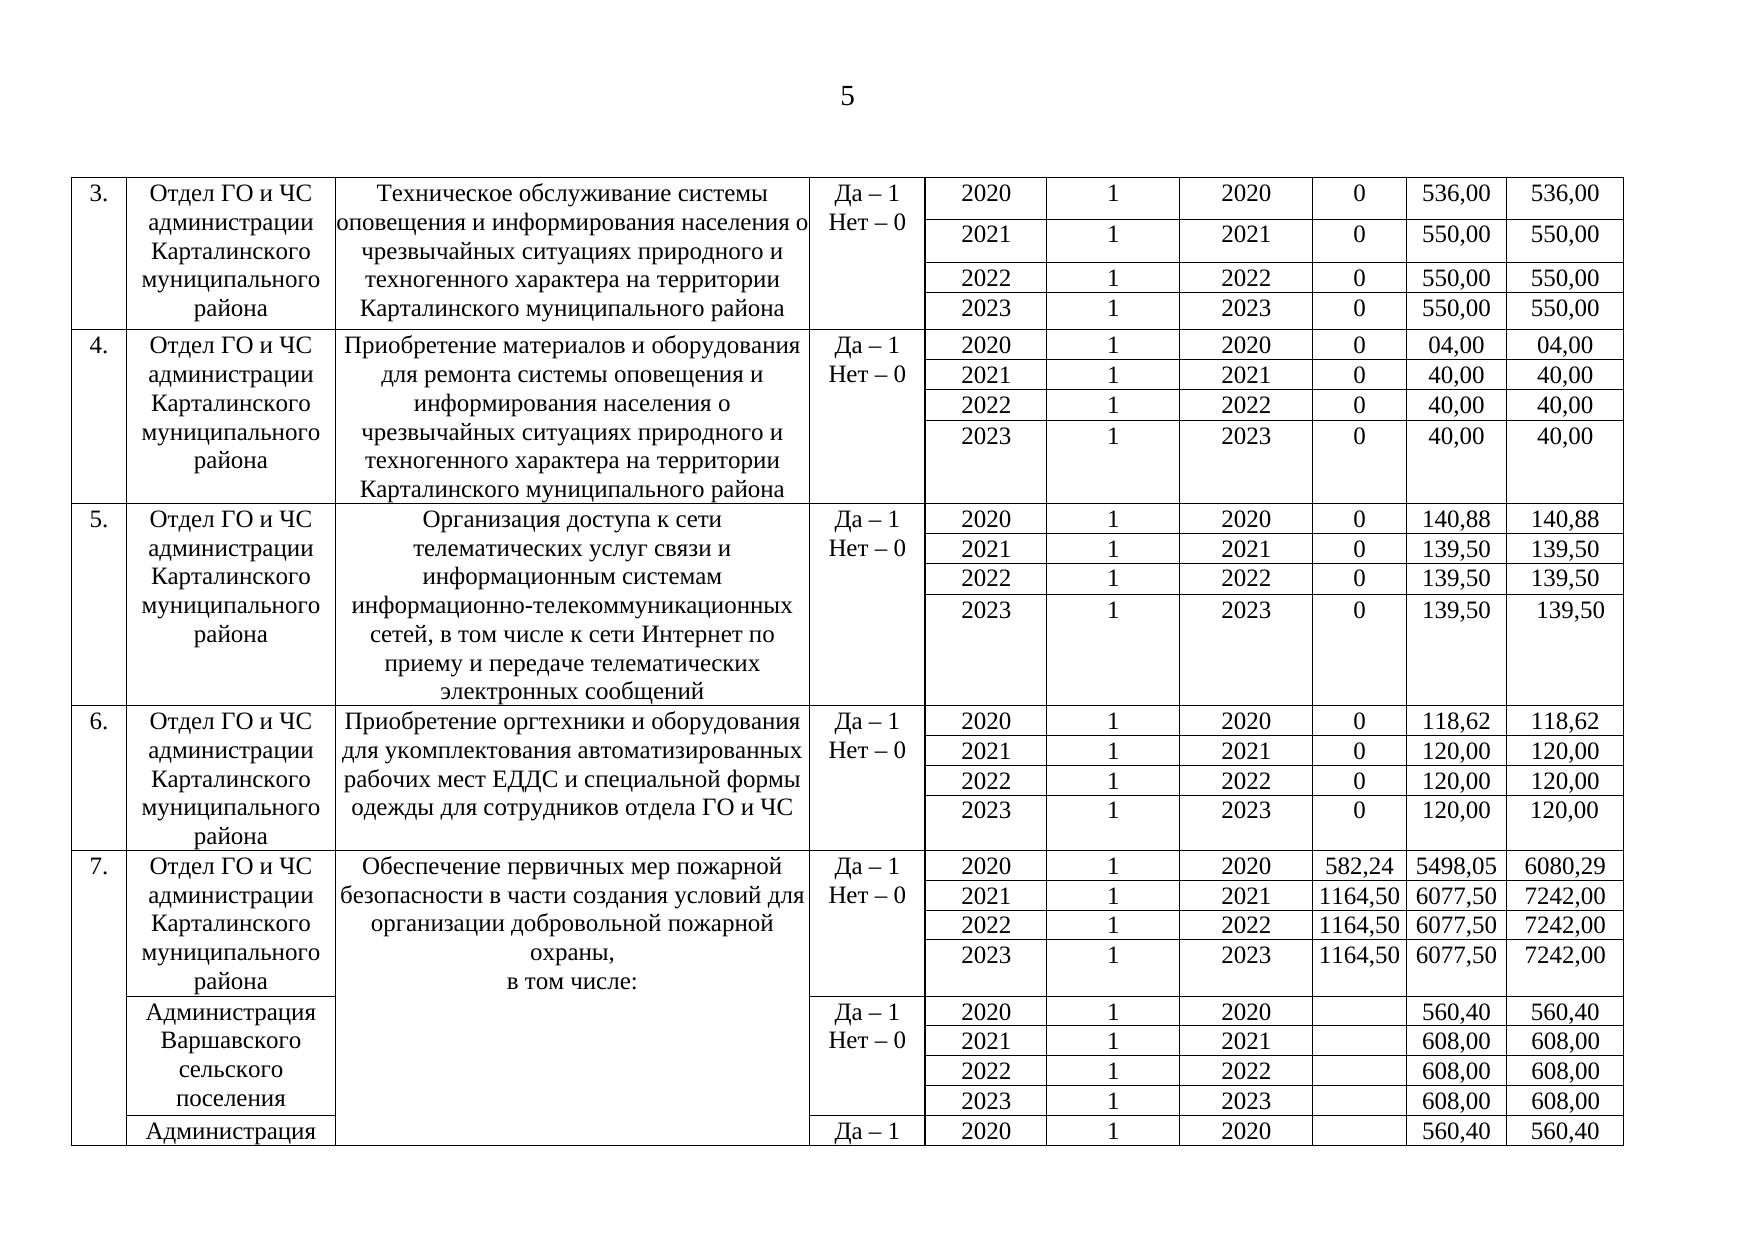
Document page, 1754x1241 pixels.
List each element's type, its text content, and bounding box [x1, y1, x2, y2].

table_cell 2023 [926, 1086, 1046, 1115]
table_cell 608,00 [1407, 1026, 1506, 1055]
table_cell 120,00 [1407, 736, 1506, 765]
table_cell [1313, 1086, 1406, 1115]
table_cell 40,00 [1507, 390, 1623, 420]
table_cell 2023 [1180, 940, 1312, 996]
table_cell 139,50 [1407, 595, 1506, 705]
table_cell 1 [1047, 796, 1179, 850]
table_cell 5. [72, 504, 126, 705]
table_cell 608,00 [1507, 1026, 1623, 1055]
table_cell 2022 [1180, 766, 1312, 794]
table_cell 1 [1047, 766, 1179, 794]
table_cell 2020 [1180, 504, 1312, 533]
table_cell 2022 [926, 263, 1046, 292]
table_cell 120,00 [1507, 736, 1623, 765]
table_cell 608,00 [1507, 1086, 1623, 1115]
table_cell 2022 [926, 766, 1046, 794]
table_cell 2020 [926, 178, 1046, 218]
table_cell 1 [1047, 564, 1179, 594]
table_cell 4. [72, 330, 126, 503]
table_cell 1 [1047, 851, 1179, 880]
table_cell 1 [1047, 360, 1179, 389]
table_cell Отдел ГО и ЧС администрации Карталинского муниципального района [127, 706, 335, 850]
table_cell 2020 [926, 1116, 1046, 1144]
table_cell 0 [1313, 263, 1406, 292]
table_cell Отдел ГО и ЧС администрации Карталинского муниципального района [127, 851, 335, 996]
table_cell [127, 1116, 335, 1144]
table_cell 1 [1047, 706, 1179, 735]
table_cell 120,00 [1407, 766, 1506, 794]
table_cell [127, 178, 335, 329]
table_cell 120,00 [1407, 796, 1506, 850]
table_cell 0 [1313, 564, 1406, 594]
table_cell 550,00 [1407, 220, 1506, 262]
table_cell 0 [1313, 796, 1406, 850]
table_cell 1 [1047, 263, 1179, 292]
table_cell 608,00 [1407, 1086, 1506, 1115]
table_cell 608,00 [1407, 1056, 1506, 1085]
table_cell 560,40 [1507, 997, 1623, 1025]
table_cell 2020 [1180, 1116, 1312, 1144]
table_cell Да – 1 Нет – 0 [810, 178, 924, 329]
table_cell 1164,50 [1313, 911, 1406, 939]
table_cell 118,62 [1407, 706, 1506, 735]
table_cell 139,50 [1507, 534, 1623, 562]
table_cell 2023 [1180, 595, 1312, 705]
table_cell 2020 [1180, 178, 1312, 218]
table_cell 2020 [926, 851, 1046, 880]
table_cell Да – 1 Нет – 0 [810, 330, 924, 503]
table_cell Да – 1 Нет – 0 [810, 851, 924, 996]
table_cell 7. [72, 851, 126, 1144]
table_cell Приобретение материалов и оборудования для ремонта системы оповещения и информирования населения о чрезвычайных ситуациях природного и техногенного характера на территории Карталинского муниципального района [336, 330, 809, 503]
table_cell 1 [1047, 736, 1179, 765]
table_cell 2020 [926, 330, 1046, 359]
table_cell Организация доступа к сети телематических услуг связи и информационным системам информационно-телекоммуникационных сетей, в том числе к сети Интернет по приему и передаче телематических электронных сообщений [336, 504, 809, 705]
table_cell 40,00 [1507, 421, 1623, 503]
table_cell 550,00 [1507, 263, 1623, 292]
table_cell Да – 1 Нет – 0 [810, 504, 924, 705]
table_cell 2022 [1180, 911, 1312, 939]
table_cell Да – 1 Нет – 0 [810, 1116, 924, 1144]
table_cell 139,50 [1507, 564, 1623, 594]
table_cell 550,00 [1407, 263, 1506, 292]
table_cell 1 [1047, 220, 1179, 262]
table_cell 1164,50 [1313, 881, 1406, 909]
table_cell 2023 [926, 293, 1046, 329]
table_cell 0 [1313, 220, 1406, 262]
table_cell 120,00 [1507, 766, 1623, 794]
table_cell Администрация Варшавского сельского поселения [127, 997, 335, 1115]
table_cell Отдел ГО и ЧС администрации Карталинского муниципального района [127, 330, 335, 503]
table_cell 2022 [1180, 263, 1312, 292]
table_cell 560,40 [1407, 1116, 1506, 1144]
table_cell 2022 [1180, 390, 1312, 420]
table_cell 536,00 [1507, 178, 1623, 218]
table_cell 1 [1047, 595, 1179, 705]
table_cell 2020 [926, 997, 1046, 1025]
table_cell 0 [1313, 293, 1406, 329]
table_cell [1313, 1116, 1406, 1144]
table_cell 1 [1047, 178, 1179, 218]
table_cell 0 [1313, 330, 1406, 359]
table_cell 2023 [1180, 1086, 1312, 1115]
table_cell Отдел ГО и ЧС администрации Карталинского муниципального района [127, 504, 335, 705]
table_cell 40,00 [1407, 421, 1506, 503]
table_cell 2023 [926, 796, 1046, 850]
table_cell 1164,50 [1313, 940, 1406, 996]
table_cell 2022 [926, 1056, 1046, 1085]
table_cell 608,00 [1507, 1056, 1623, 1085]
table_cell 6080,29 [1507, 851, 1623, 880]
table_cell 7242,00 [1507, 940, 1623, 996]
table_cell 2021 [1180, 534, 1312, 562]
table_cell 2020 [1180, 851, 1312, 880]
table_cell 1 [1047, 390, 1179, 420]
table_cell 6077,50 [1407, 940, 1506, 996]
table_cell 2021 [926, 360, 1046, 389]
table_cell 1 [1047, 911, 1179, 939]
table_cell 1 [1047, 997, 1179, 1025]
table_cell 1 [1047, 940, 1179, 996]
table_cell 2021 [1180, 736, 1312, 765]
table_cell 550,00 [1507, 220, 1623, 262]
table_cell 2020 [1180, 330, 1312, 359]
table_cell 118,62 [1507, 706, 1623, 735]
table_cell 560,40 [1407, 997, 1506, 1025]
table_cell 2023 [926, 421, 1046, 503]
table_cell 2021 [1180, 360, 1312, 389]
table_cell 1 [1047, 881, 1179, 909]
table_cell 0 [1313, 421, 1406, 503]
table_cell 0 [1313, 706, 1406, 735]
table_cell 6077,50 [1407, 911, 1506, 939]
table_cell 6077,50 [1407, 881, 1506, 909]
table_cell 2021 [926, 1026, 1046, 1055]
table_cell 140,88 [1407, 504, 1506, 533]
table_cell 7242,00 [1507, 911, 1623, 939]
table_cell Обеспечение первичных мер пожарной безопасности в части создания условий для организации добровольной пожарной охраны, в том числе: [336, 851, 809, 1144]
table_cell 7242,00 [1507, 881, 1623, 909]
table_cell 1 [1047, 1086, 1179, 1115]
table_cell 0 [1313, 178, 1406, 218]
table_cell 120,00 [1507, 796, 1623, 850]
table_cell 1 [1047, 534, 1179, 562]
table_cell 140,88 [1507, 504, 1623, 533]
table_cell 2023 [1180, 796, 1312, 850]
table_cell 04,00 [1407, 330, 1506, 359]
table_cell 2022 [926, 564, 1046, 594]
table_cell 0 [1313, 595, 1406, 705]
table_cell 6. [72, 706, 126, 850]
table_cell 1 [1047, 330, 1179, 359]
table_cell Да – 1 Нет – 0 [810, 706, 924, 850]
table_cell 2021 [1180, 881, 1312, 909]
table_cell [1313, 997, 1406, 1025]
table_cell 40,00 [1407, 360, 1506, 389]
table_cell 1 [1047, 1116, 1179, 1144]
table_cell 1 [1047, 421, 1179, 503]
table_cell [1313, 1056, 1406, 1085]
table_cell 550,00 [1507, 293, 1623, 329]
table_cell 2022 [926, 390, 1046, 420]
table_cell 2021 [1180, 220, 1312, 262]
table_cell 1 [1047, 504, 1179, 533]
table_cell 3. [72, 178, 126, 329]
table_cell [1313, 1026, 1406, 1055]
table_cell 2023 [926, 595, 1046, 705]
table_cell 2020 [1180, 997, 1312, 1025]
table_cell 40,00 [1507, 360, 1623, 389]
table_cell 560,40 [1507, 1116, 1623, 1144]
table_cell 0 [1313, 504, 1406, 533]
table_cell 5498,05 [1407, 851, 1506, 880]
table_cell 2022 [1180, 1056, 1312, 1085]
table_cell 1 [1047, 1056, 1179, 1085]
table_cell 2021 [1180, 1026, 1312, 1055]
table_cell 0 [1313, 766, 1406, 794]
table_cell 1 [1047, 1026, 1179, 1055]
table_cell 2021 [926, 881, 1046, 909]
table_cell 0 [1313, 736, 1406, 765]
table_cell 139,50 [1407, 534, 1506, 562]
table_cell 2020 [926, 504, 1046, 533]
table_cell 40,00 [1407, 390, 1506, 420]
table_cell 582,24 [1313, 851, 1406, 880]
table_cell 2022 [1180, 564, 1312, 594]
table_cell 2023 [1180, 293, 1312, 329]
table_cell 2020 [926, 706, 1046, 735]
table_cell 2020 [1180, 706, 1312, 735]
table_cell 2023 [926, 940, 1046, 996]
table_cell Приобретение оргтехники и оборудования для укомплектования автоматизированных рабочих мест ЕДДС и специальной формы одежды для сотрудников отдела ГО и ЧС [336, 706, 809, 850]
table_cell 0 [1313, 390, 1406, 420]
table_cell 139,50 [1407, 564, 1506, 594]
table_cell 139,50 [1507, 595, 1623, 705]
table_cell 2023 [1180, 421, 1312, 503]
table_cell 2021 [926, 220, 1046, 262]
table_cell Техническое обслуживание системы оповещения и информирования населения о чрезвычайных ситуациях природного и техногенного характера на территории Карталинского муниципального района [336, 178, 809, 329]
table_cell 0 [1313, 360, 1406, 389]
table_cell 2022 [926, 911, 1046, 939]
table_cell 0 [1313, 534, 1406, 562]
table_cell 536,00 [1407, 178, 1506, 218]
table_cell 550,00 [1407, 293, 1506, 329]
table_cell 2021 [926, 534, 1046, 562]
table_cell 1 [1047, 293, 1179, 329]
table_cell Да – 1 Нет – 0 [810, 997, 924, 1115]
table_cell 2021 [926, 736, 1046, 765]
table_cell 04,00 [1507, 330, 1623, 359]
